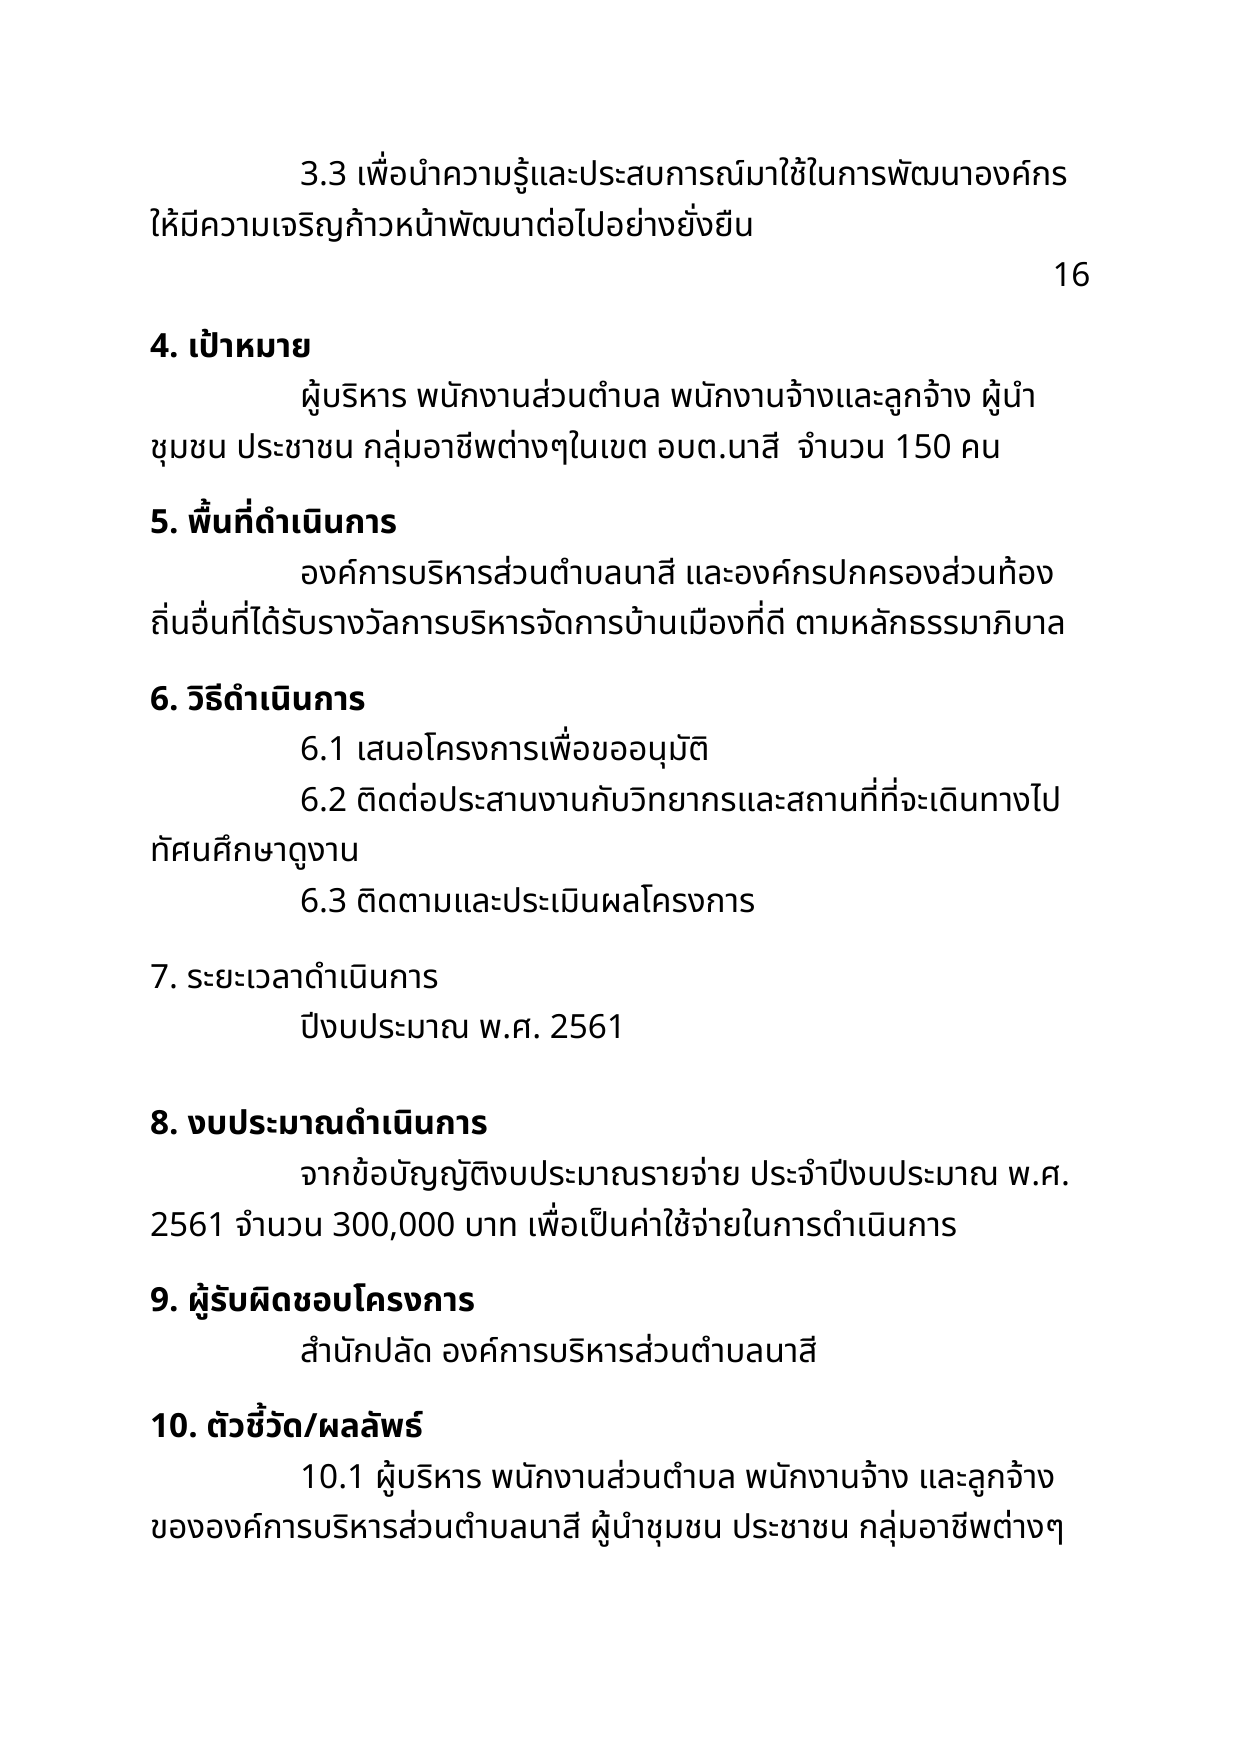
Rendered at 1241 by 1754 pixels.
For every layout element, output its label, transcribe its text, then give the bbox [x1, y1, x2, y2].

text 3.3 เพื่อนำความรู้และประสบการณ์มาใช้ในการพัฒนาองค์กรให้มีความเจริญก้าวหน้าพัฒนาต่อไปอย่างยั่งยืน [150, 150, 1090, 251]
text จากข้อบัญญัติงบประมาณรายจ่าย ประจำปีงบประมาณ พ.ศ. 2561 จำนวน 300,000 บาท เพื่อเป็นค่าใช้จ่ายในการดำเนินการ [150, 1150, 1090, 1251]
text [150, 1453, 1090, 1554]
text 8. งบประมาณดำเนินการ [150, 1099, 1090, 1150]
text 5. พื้นที่ดำเนินการ [150, 498, 1090, 549]
text 9. ผู้รับผิดชอบโครงการ [150, 1276, 1090, 1327]
text 6. วิธีดำเนินการ [150, 674, 1090, 725]
text 6.2 ติดต่อประสานงานกับวิทยากรและสถานที่ที่จะเดินทางไปทัศนศึกษาดูงาน [150, 776, 1090, 877]
text 4. เป้าหมาย [150, 321, 1090, 372]
text สำนักปลัด องค์การบริหารส่วนตำบลนาสี [150, 1327, 1090, 1377]
text 7. ระยะเวลาดำเนินการ [150, 952, 1090, 1003]
text 6.1 เสนอโครงการเพื่อขออนุมัติ [150, 725, 1090, 776]
text 16 [150, 251, 1090, 296]
text ผู้บริหาร พนักงานส่วนตำบล พนักงานจ้างและลูกจ้าง ผู้นำชุมชน ประชาชน กลุ่มอาชีพต่างๆในเขต อบต.นาสี จำนวน 150 คน [150, 372, 1090, 473]
text 10. ตัวชี้วัด/ผลลัพธ์ [150, 1402, 1090, 1453]
text องค์การบริหารส่วนตำบลนาสี และองค์กรปกครองส่วนท้องถิ่นอื่นที่ได้รับรางวัลการบริหารจัดการบ้านเมืองที่ดี ตามหลักธรรมาภิบาล [150, 549, 1090, 649]
text 6.3 ติดตามและประเมินผลโครงการ [150, 877, 1090, 927]
text ปีงบประมาณ พ.ศ. 2561 [150, 1003, 1090, 1054]
